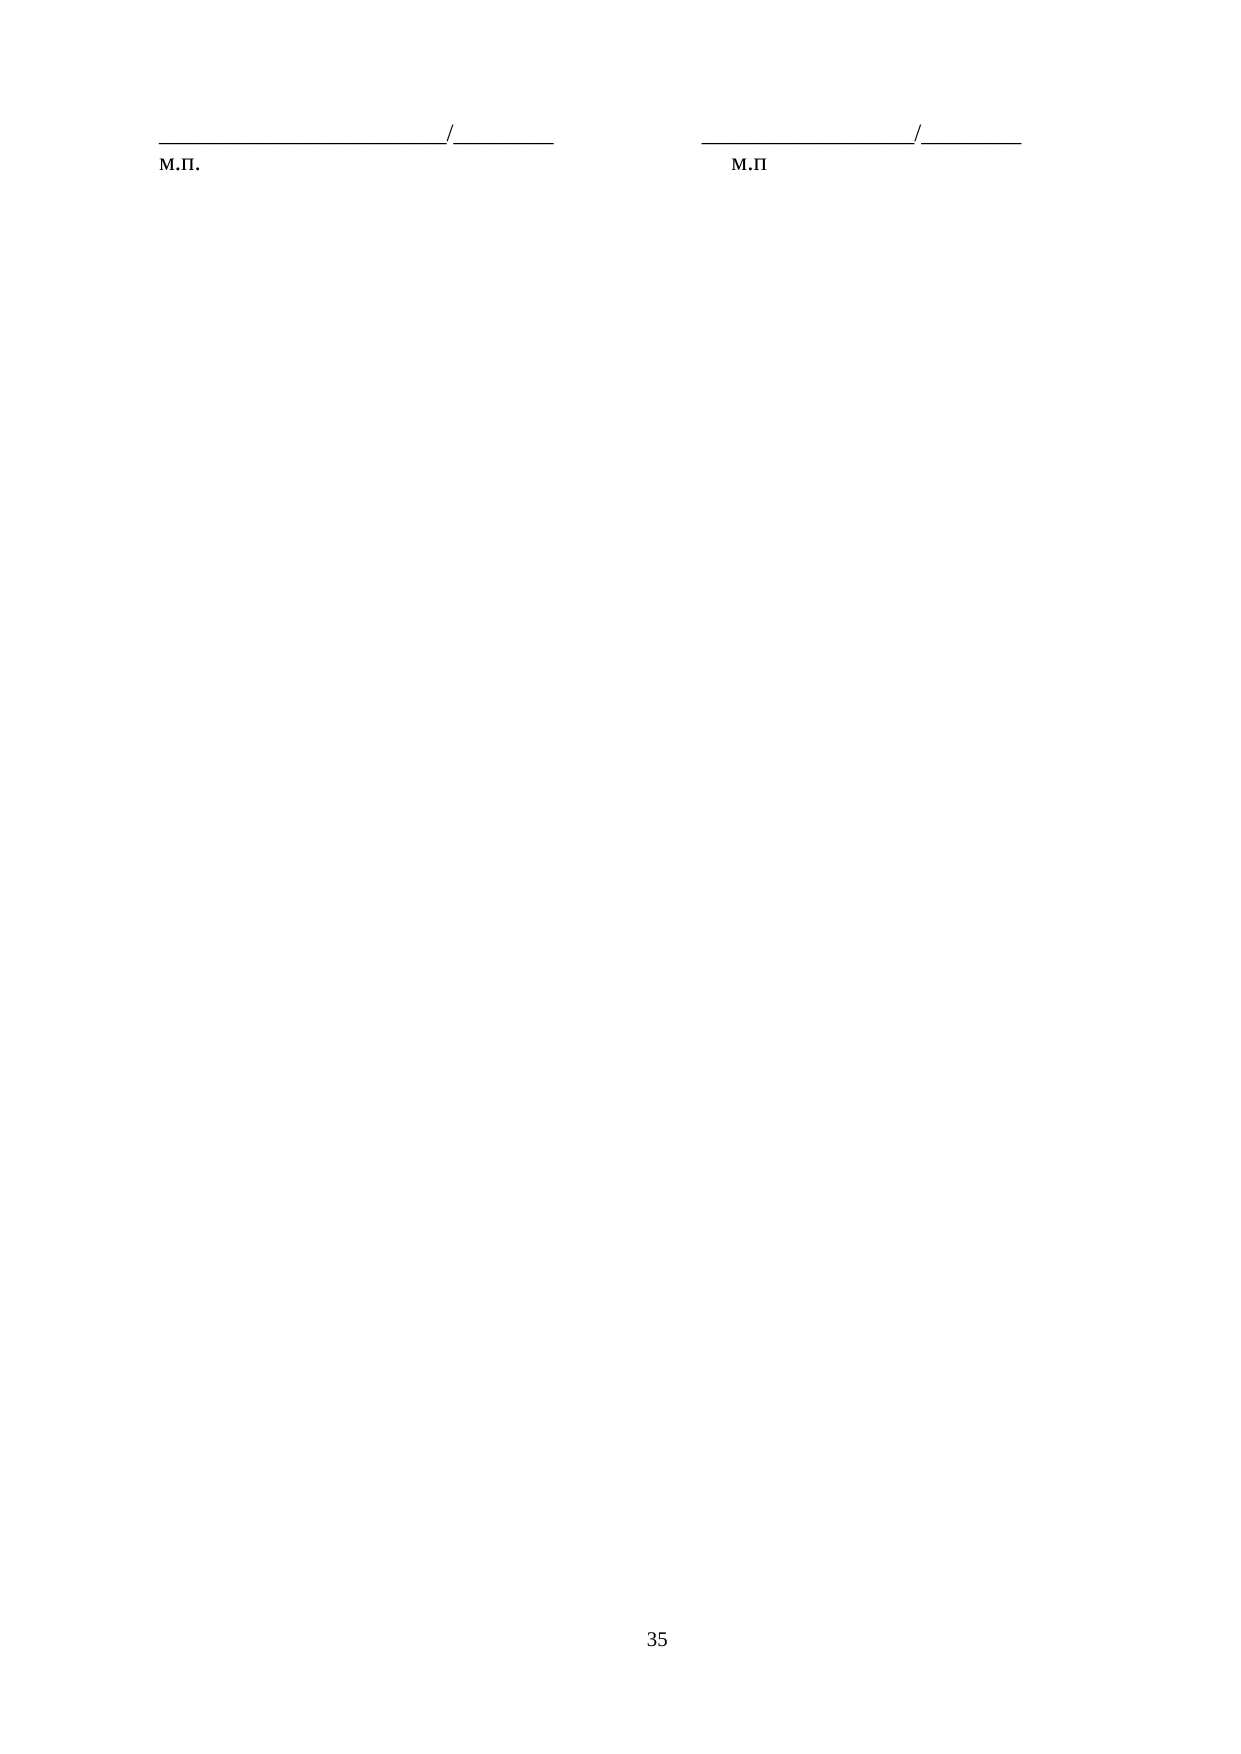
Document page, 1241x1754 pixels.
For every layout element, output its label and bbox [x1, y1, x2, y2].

table_header [690, 118, 1207, 188]
table_header [148, 118, 690, 188]
